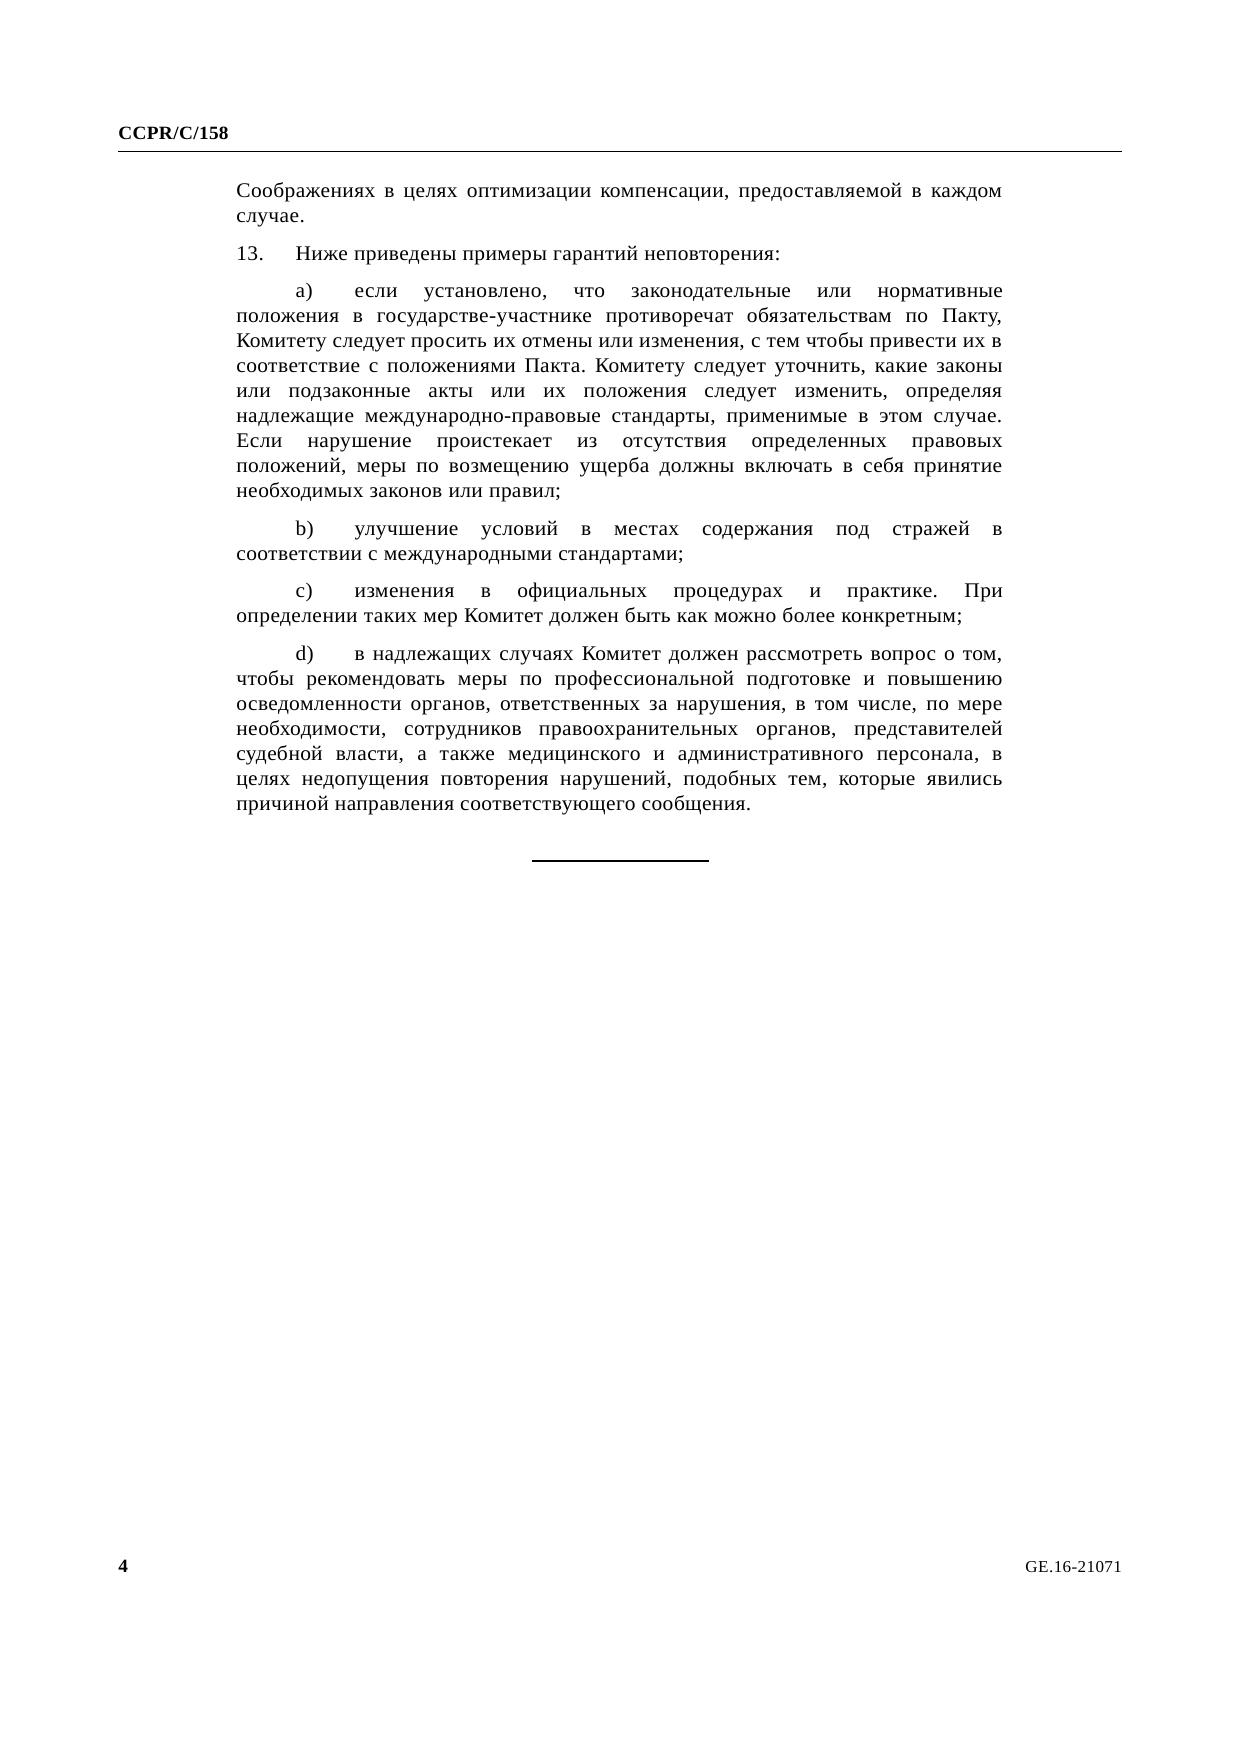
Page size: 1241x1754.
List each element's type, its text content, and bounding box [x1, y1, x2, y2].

text a) если установлено, что законодательные или нормативные положения в государстве-участнике противоречат обязательствам по Пакту, Комитету следует просить их отмены или изменения, с тем чтобы привести их в соответствие с положениями Пакта. Комитету следует уточнить, какие законы или подзаконные акты или их положения следует изменить, определяя надлежащие международно-правовые стандарты, применимые в этом случае. Если нарушение проистекает из отсутствия определенных правовых положений, меры по возмещению ущерба должны включать в себя принятие необходимых законов или правил; [236, 277, 1004, 502]
text d) в надлежащих случаях Комитет должен рассмотреть вопрос о том, чтобы рекомендовать меры по профессиональной подготовке и повышению осведомленности органов, ответственных за нарушения, в том числе, по мере необходимости, сотрудников правоохранительных органов, представителей судебной власти, а также медицинского и административного персонала, в целях недопущения повторения нарушений, подобных тем, которые явились причиной направления соответствующего сообщения. [236, 640, 1004, 815]
text 13. Ниже приведены примеры гарантий неповторения: [236, 240, 1004, 265]
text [236, 177, 1004, 227]
text c) изменения в официальных процедурах и практике. При определении таких мер Комитет должен быть как можно более конкретным; [236, 577, 1004, 627]
text b) улучшение условий в местах содержания под стражей в соответствии с международными стандартами; [236, 515, 1004, 565]
